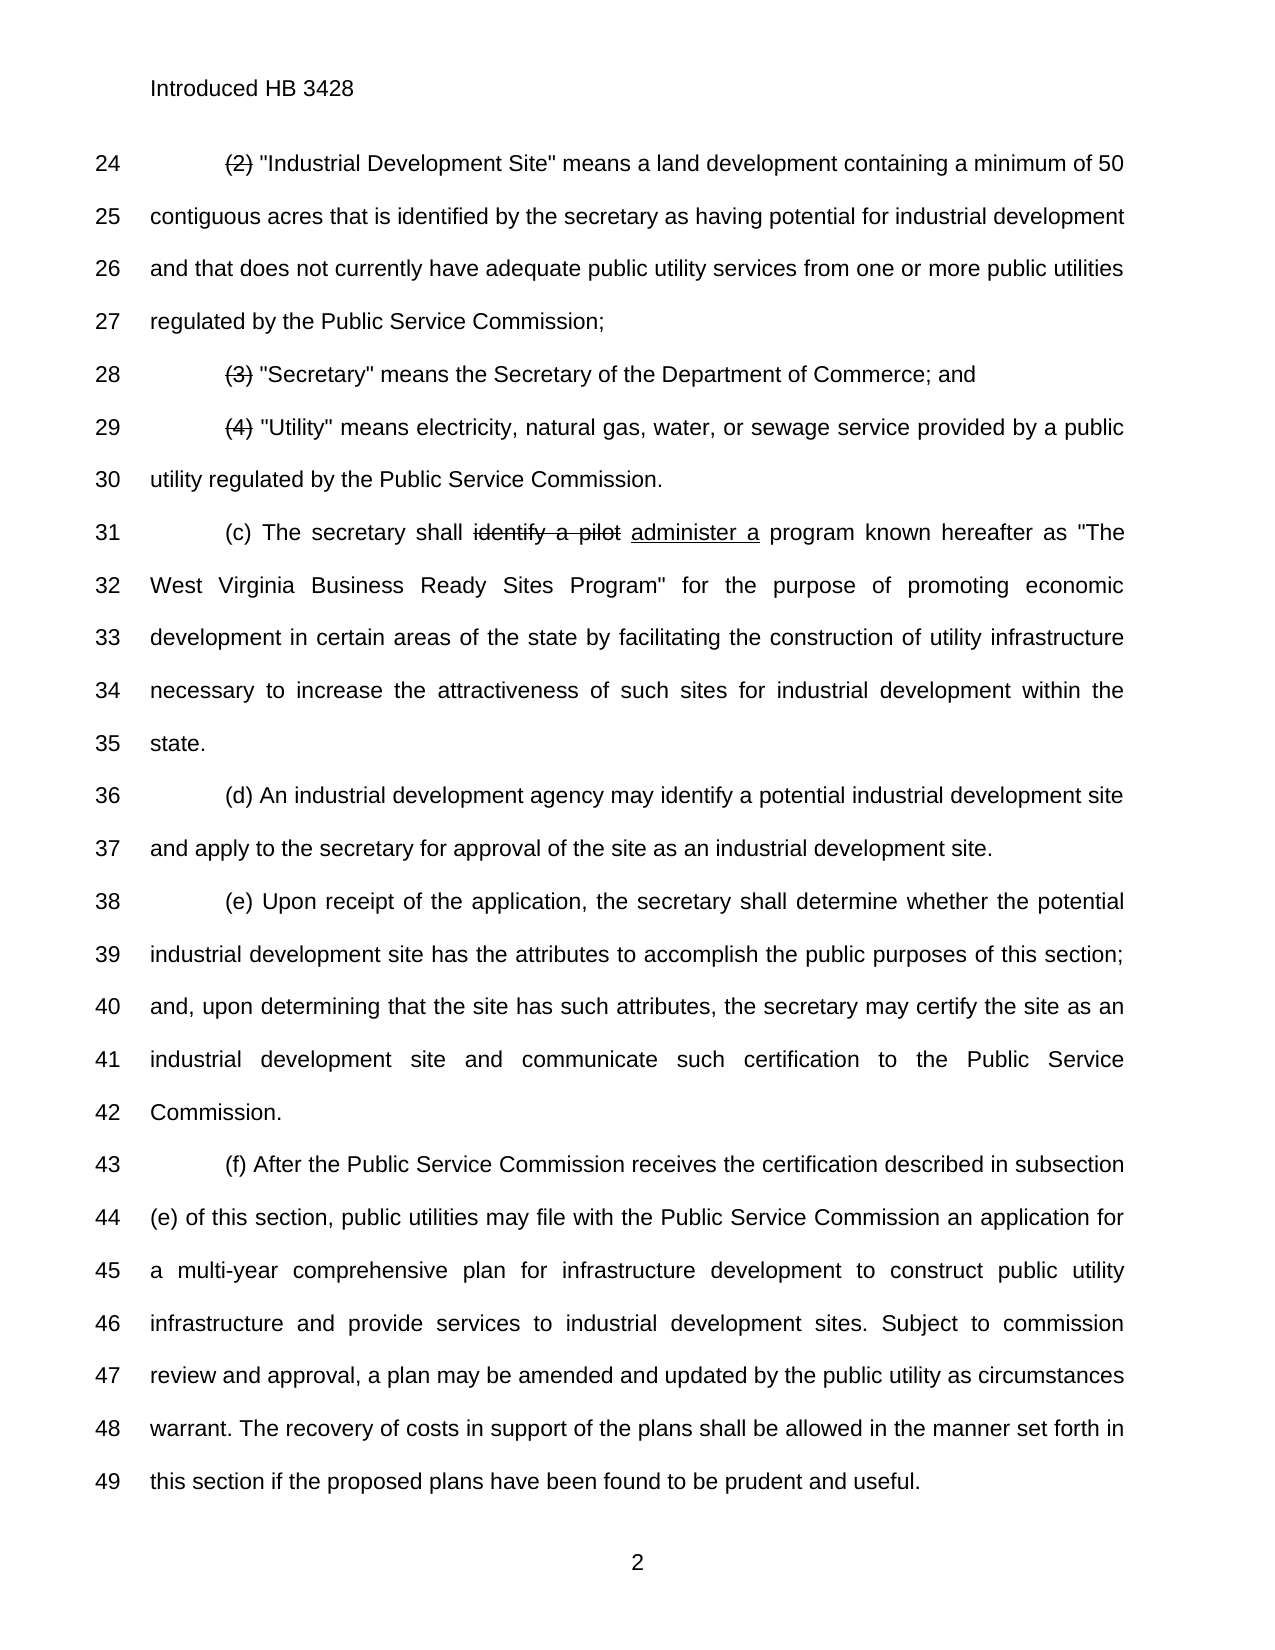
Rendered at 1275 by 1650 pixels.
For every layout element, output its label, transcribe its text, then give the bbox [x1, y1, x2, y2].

text (c) The secretary shall identify a pilot administer a program known hereafter as "The West Virginia Business Ready Sites Program" for the purpose of promoting economic development in certain areas of the state by facilitating the construction of utility infrastructure necessary to increase the attractiveness of such sites for industrial development within the state. [150, 519, 1125, 756]
text (4) "Utility" means electricity, natural gas, water, or sewage service provided by a public utility regulated by the Public Service Commission. [150, 413, 1125, 493]
text (e) Upon receipt of the application, the secretary shall determine whether the potential industrial development site has the attributes to accomplish the public purposes of this section; and, upon determining that the site has such attributes, the secretary may certify the site as an industrial development site and communicate such certification to the Public Service Commission. [150, 888, 1125, 1125]
text (3) "Secretary" means the Secretary of the Department of Commerce; and [150, 361, 1125, 387]
text (2) "Industrial Development Site" means a land development containing a minimum of 50 contiguous acres that is identified by the secretary as having potential for industrial development and that does not currently have adequate public utility services from one or more public utilities regulated by the Public Service Commission; [150, 150, 1125, 334]
text (d) An industrial development agency may identify a potential industrial development site and apply to the secretary for approval of the site as an industrial development site. [150, 782, 1125, 862]
text (f) After the Public Service Commission receives the certification described in subsection (e) of this section, public utilities may file with the Public Service Commission an application for a multi-year comprehensive plan for infrastructure development to construct public utility infrastructure and provide services to industrial development sites. Subject to commission review and approval, a plan may be amended and updated by the public utility as circumstances warrant. The recovery of costs in support of the plans shall be allowed in the manner set forth in this section if the proposed plans have been found to be prudent and useful. [150, 1151, 1125, 1494]
